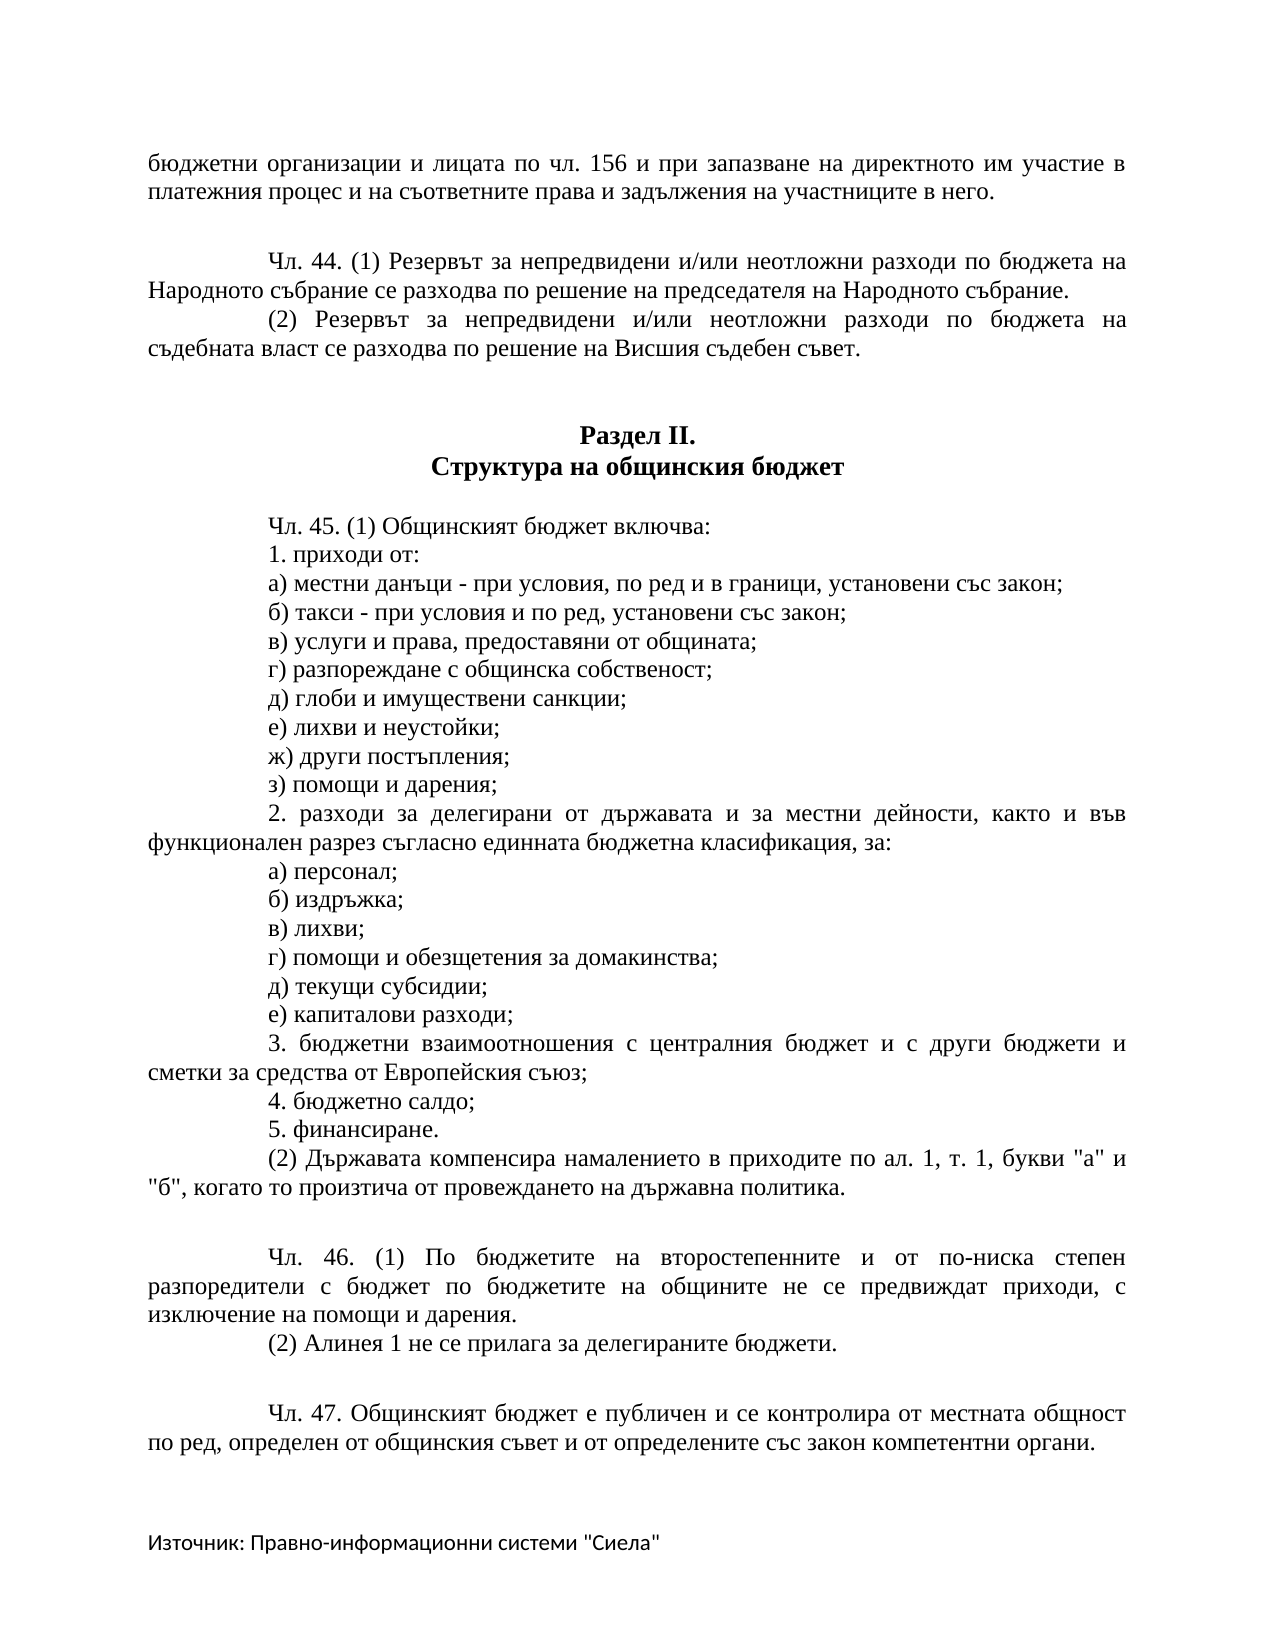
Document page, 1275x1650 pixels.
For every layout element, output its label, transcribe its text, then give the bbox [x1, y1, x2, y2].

text 5. финансиране. [148, 1114, 1127, 1143]
text ж) други постъпления; [148, 741, 1127, 769]
text 3. бюджетни взаимоотношения с централния бюджет и с други бюджети и сметки за средства от Европейския съюз; [148, 1028, 1127, 1086]
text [148, 148, 1127, 205]
text д) глоби и имуществени санкции; [148, 683, 1127, 712]
text 1. приходи от: [148, 539, 1127, 568]
text а) местни данъци - при условия, по ред и в граници, установени със закон; [148, 568, 1127, 597]
text (2) Държавата компенсира намалението в приходите по ал. 1, т. 1, букви "а" и "б", когато то произтича от провеждането на държавна политика. [148, 1143, 1127, 1201]
text г) помощи и обезщетения за домакинства; [148, 942, 1127, 971]
text б) такси - при условия и по ред, установени със закон; [148, 597, 1127, 626]
text в) услуги и права, предоставяни от общината; [148, 626, 1127, 654]
text а) персонал; [148, 856, 1127, 884]
text е) капиталови разходи; [148, 999, 1127, 1028]
text (2) Резервът за непредвидени и/или неотложни разходи по бюджета на съдебната власт се разходва по решение на Висшия съдебен съвет. [148, 304, 1127, 361]
text г) разпореждане с общинска собственост; [148, 654, 1127, 683]
text з) помощи и дарения; [148, 769, 1127, 798]
text 2. разходи за делегирани от държавата и за местни дейности, както и във функционален разрез съгласно единната бюджетна класификация, за: [148, 798, 1127, 856]
text Чл. 45. (1) Общинският бюджет включва: [148, 511, 1127, 539]
text Раздел II. Структура на общинския бюджет [148, 419, 1127, 482]
text Чл. 44. (1) Резервът за непредвидени и/или неотложни разходи по бюджета на Народното събрание се разходва по решение на председателя на Народното събрание. [148, 246, 1127, 304]
text е) лихви и неустойки; [148, 712, 1127, 741]
text в) лихви; [148, 913, 1127, 942]
text (2) Алинея 1 не се прилага за делегираните бюджети. [148, 1328, 1127, 1357]
text д) текущи субсидии; [148, 971, 1127, 999]
text Чл. 46. (1) По бюджетите на второстепенните и от по-ниска степен разпоредители с бюджет по бюджетите на общините не се предвиждат приходи, с изключение на помощи и дарения. [148, 1242, 1127, 1328]
text Чл. 47. Общинският бюджет е публичен и се контролира от местната общност по ред, определен от общинския съвет и от определените със закон компетентни органи. [148, 1398, 1127, 1456]
text 4. бюджетно салдо; [148, 1086, 1127, 1114]
text б) издръжка; [148, 884, 1127, 913]
